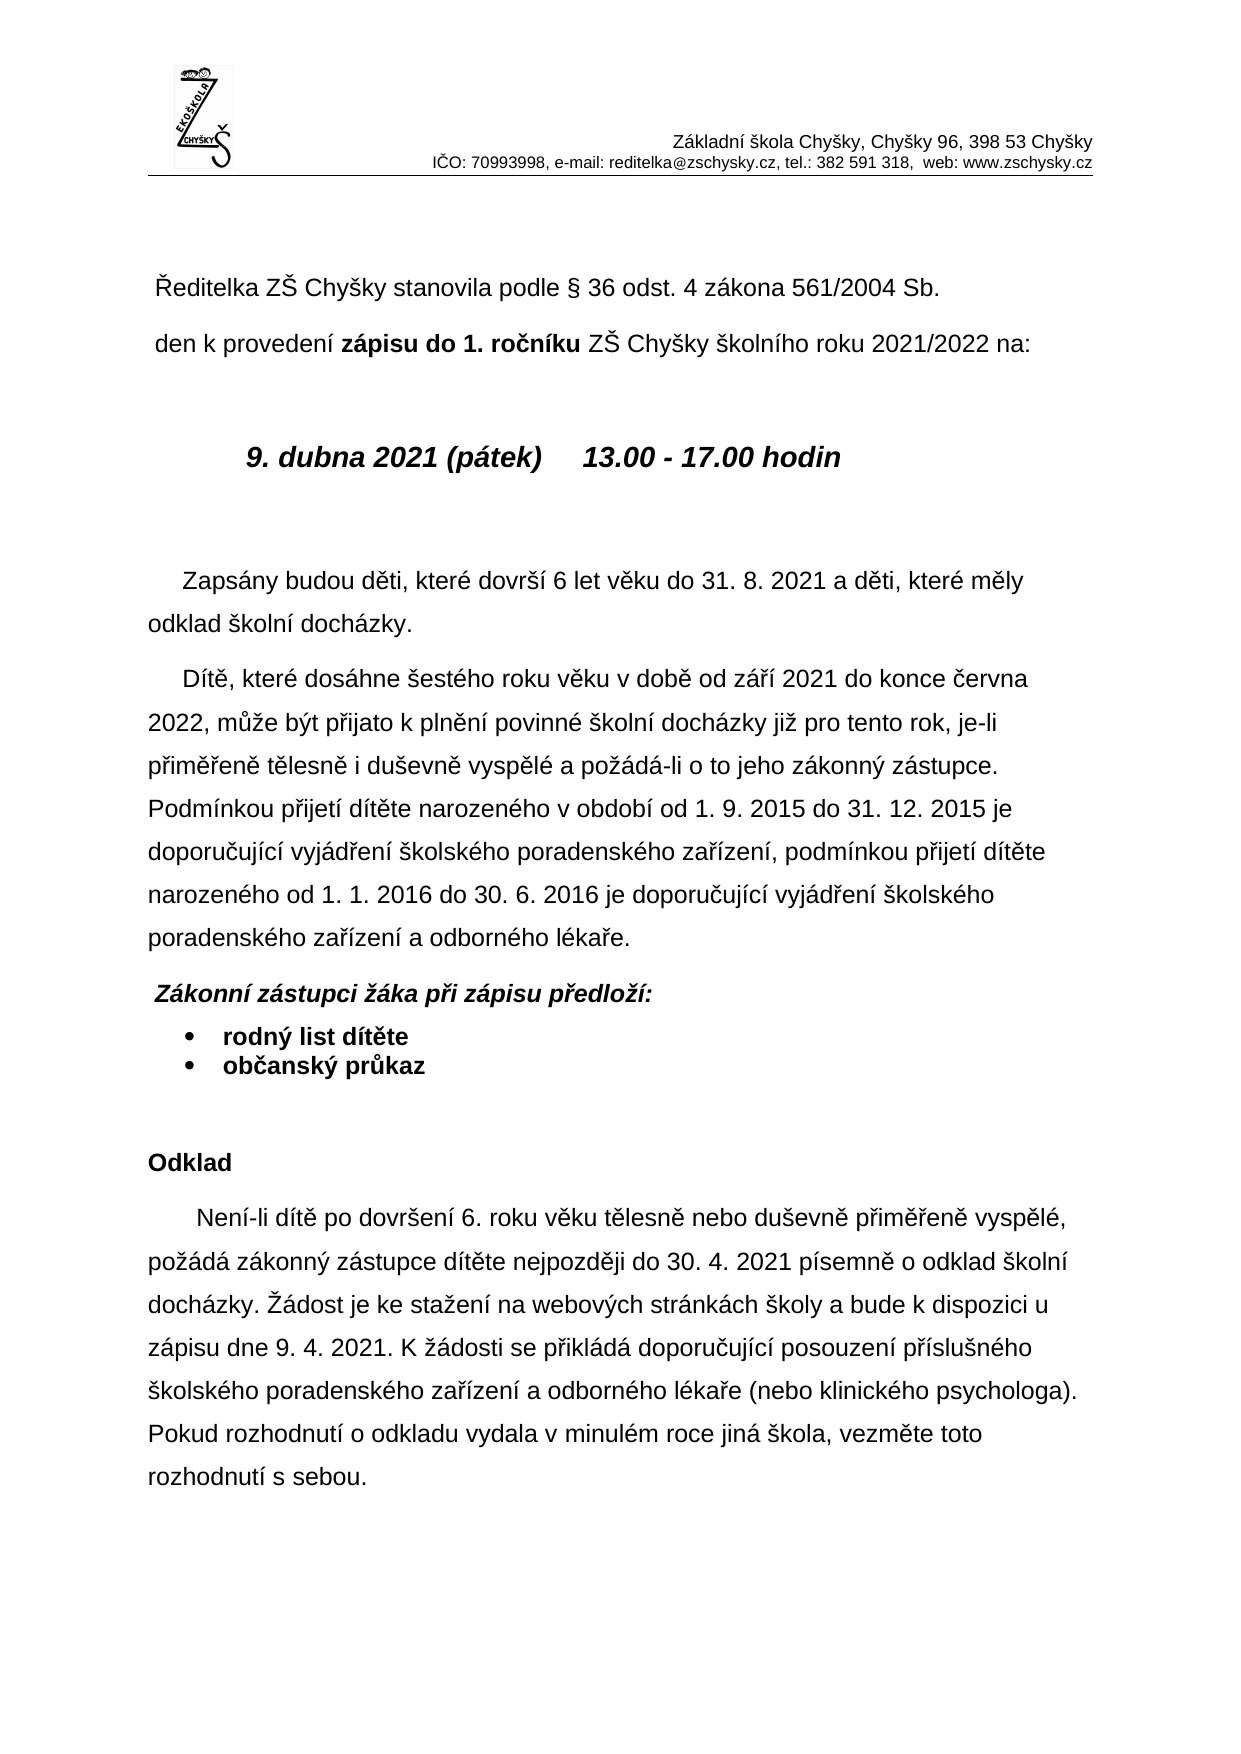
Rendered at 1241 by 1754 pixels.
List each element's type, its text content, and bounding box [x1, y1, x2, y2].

text Zapsány budou děti, které dovrší 6 let věku do 31. 8. 2021 a děti, které měly odklad školní docházky. [148, 566, 1093, 637]
list občanský průkaz [185, 1051, 1093, 1079]
text 9. dubna 2021 (pátek) 13.00 - 17.00 hodin [148, 440, 1093, 473]
text Není-li dítě po dovršení 6. roku věku tělesně nebo duševně přiměřeně vyspělé, požádá zákonný zástupce dítěte nejpozději do 30. 4. 2021 písemně o odklad školní docházky. Žádost je ke stažení na webových stránkách školy a bude k dispozici u zápisu dne 9. 4. 2021. K žádosti se přikládá doporučující posouzení příslušného školského poradenského zařízení a odborného lékaře (nebo klinického psychologa). Pokud rozhodnutí o odkladu vydala v minulém roce jiná škola, vezměte toto rozhodnutí s sebou. [148, 1203, 1093, 1491]
text Ředitelka ZŠ Chyšky stanovila podle § 36 odst. 4 zákona 561/2004 Sb. [148, 273, 1093, 302]
text den k provedení zápisu do 1. ročníku ZŠ Chyšky školního roku 2021/2022 na: [148, 329, 1093, 357]
picture [174, 65, 234, 169]
text Dítě, které dosáhne šestého roku věku v době od září 2021 do konce června 2022, může být přijato k plnění povinné školní docházky již pro tento rok, je-li přiměřeně tělesně i duševně vyspělé a požádá-li o to jeho zákonný zástupce. Podmínkou přijetí dítěte narozeného v období od 1. 9. 2015 do 31. 12. 2015 je doporučující vyjádření školského poradenského zařízení, podmínkou přijetí dítěte narozeného od 1. 1. 2016 do 30. 6. 2016 je doporučující vyjádření školského poradenského zařízení a odborného lékaře. [148, 664, 1093, 952]
list rodný list dítěte [185, 1022, 1093, 1051]
text Odklad [148, 1148, 1093, 1176]
text Zákonní zástupci žáka při zápisu předloží: [148, 979, 1093, 1007]
